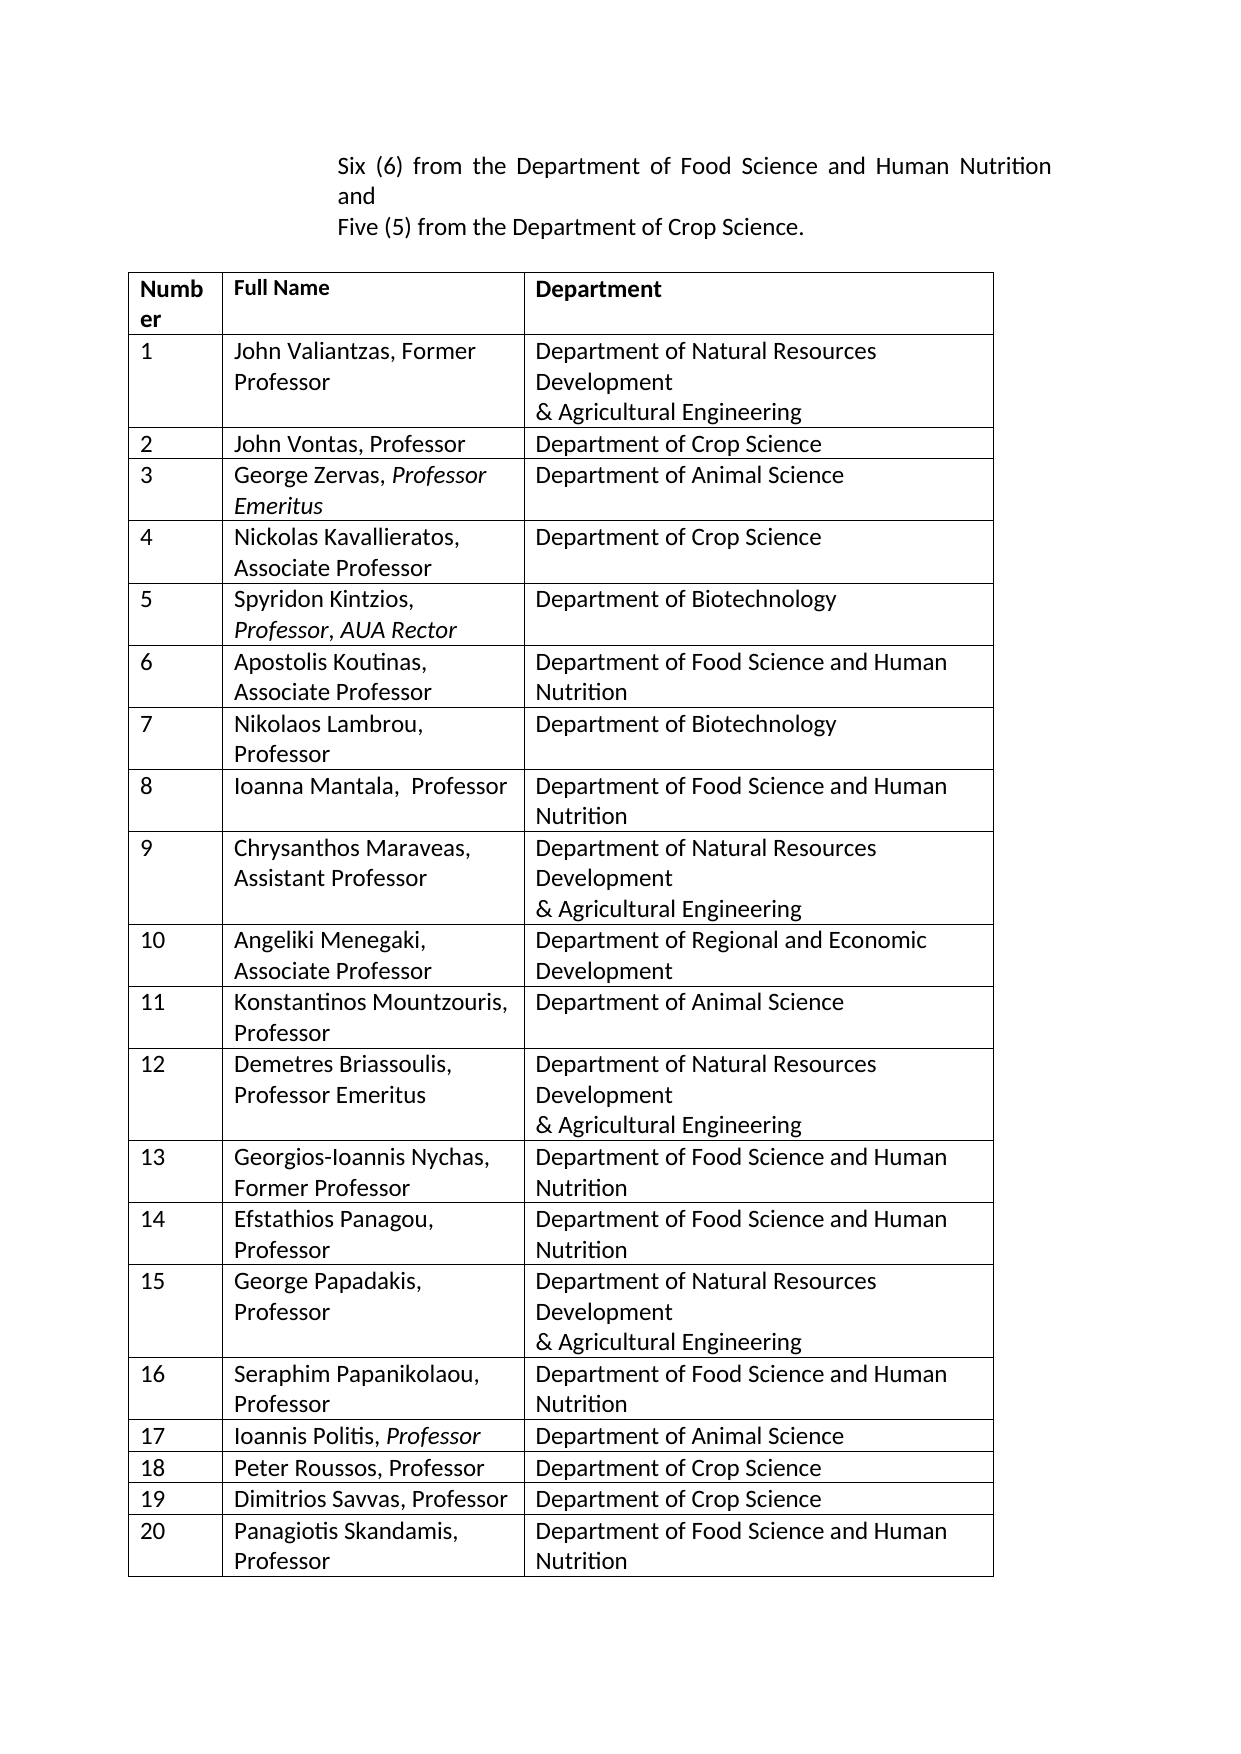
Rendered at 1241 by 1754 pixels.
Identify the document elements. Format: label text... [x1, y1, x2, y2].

table_cell Department of Food Science and Human Nutrition [525, 1515, 993, 1576]
table_cell 8 [129, 770, 222, 831]
table_cell Department of Food Science and Human Nutrition [525, 646, 993, 707]
table_cell Nikolaos Lambrou, Professor [223, 708, 524, 769]
table_cell 19 [129, 1483, 222, 1514]
table_cell George Papadakis, Professor [223, 1265, 524, 1357]
table_cell 7 [129, 708, 222, 769]
table_cell Peter Roussos, Professor [223, 1452, 524, 1482]
table_cell Department of Crop Science [525, 1452, 993, 1482]
table_cell Seraphim Papanikolaou, Professor [223, 1358, 524, 1419]
table_cell 6 [129, 646, 222, 707]
table_cell Department of Animal Science [525, 459, 993, 520]
table_cell Georgios-Ioannis Nychas, Former Professor [223, 1141, 524, 1202]
table_cell Department of Food Science and Human Nutrition [525, 1141, 993, 1202]
table_cell Efstathios Panagou, Professor [223, 1203, 524, 1264]
table_cell John Vontas, Professor [223, 428, 524, 458]
table_cell Department of Crop Science [525, 428, 993, 458]
table_cell 16 [129, 1358, 222, 1419]
table_cell George Zervas, Professor Emeritus [223, 459, 524, 520]
table_cell Department of Biotechnology [525, 584, 993, 644]
text Six (6) from the Department of Food Science and Human Nutrition and [337, 150, 1053, 211]
table_cell Apostolis Koutinas, Associate Professor [223, 646, 524, 707]
table_header Department [525, 273, 993, 334]
table_cell Panagiotis Skandamis, Professor [223, 1515, 524, 1576]
table_cell Department of Animal Science [525, 1420, 993, 1451]
table_cell 10 [129, 925, 222, 986]
table_cell Demetres Briassoulis, Professor Emeritus [223, 1049, 524, 1140]
table_cell Department of Natural Resources Development & Agricultural Engineering [525, 832, 993, 923]
table_cell 5 [129, 584, 222, 644]
table_cell 12 [129, 1049, 222, 1140]
table_cell Department of Food Science and Human Nutrition [525, 1358, 993, 1419]
table_cell 13 [129, 1141, 222, 1202]
table_cell Spyridon Kintzios, Professor, AUA Rector [223, 584, 524, 644]
table_cell 18 [129, 1452, 222, 1482]
table_cell Konstantinos Mountzouris, Professor [223, 987, 524, 1048]
table_header Full Name [223, 273, 524, 334]
table_cell Department of Crop Science [525, 521, 993, 582]
table_cell Department of Regional and Economic Development [525, 925, 993, 986]
table_cell Department of Food Science and Human Nutrition [525, 1203, 993, 1264]
table_cell Department of Natural Resources Development & Agricultural Engineering [525, 1265, 993, 1357]
table_cell Department of Natural Resources Development & Agricultural Engineering [525, 1049, 993, 1140]
table_cell Angeliki Menegaki, Associate Professor [223, 925, 524, 986]
table_cell 2 [129, 428, 222, 458]
table_cell Dimitrios Savvas, Professor [223, 1483, 524, 1514]
table_cell 3 [129, 459, 222, 520]
table_cell 9 [129, 832, 222, 923]
table_cell 14 [129, 1203, 222, 1264]
table_cell 11 [129, 987, 222, 1048]
table_cell Department of Biotechnology [525, 708, 993, 769]
table_cell John Valiantzas, Former Professor [223, 335, 524, 427]
table_cell Ioanna Mantala, Professor [223, 770, 524, 831]
table_cell Department of Food Science and Human Nutrition [525, 770, 993, 831]
table_cell Department of Animal Science [525, 987, 993, 1048]
table_cell 15 [129, 1265, 222, 1357]
table_cell Department of Crop Science [525, 1483, 993, 1514]
table_cell 1 [129, 335, 222, 427]
table_cell 20 [129, 1515, 222, 1576]
table_cell 17 [129, 1420, 222, 1451]
table_header Number [129, 273, 222, 334]
table_cell Department of Natural Resources Development & Agricultural Engineering [525, 335, 993, 427]
table_cell 4 [129, 521, 222, 582]
text Five (5) from the Department of Crop Science. [337, 211, 1053, 242]
table_cell Nickolas Kavallieratos, Associate Professor [223, 521, 524, 582]
table_cell Ioannis Politis, Professor [223, 1420, 524, 1451]
table_cell Chrysanthos Maraveas, Assistant Professor [223, 832, 524, 923]
